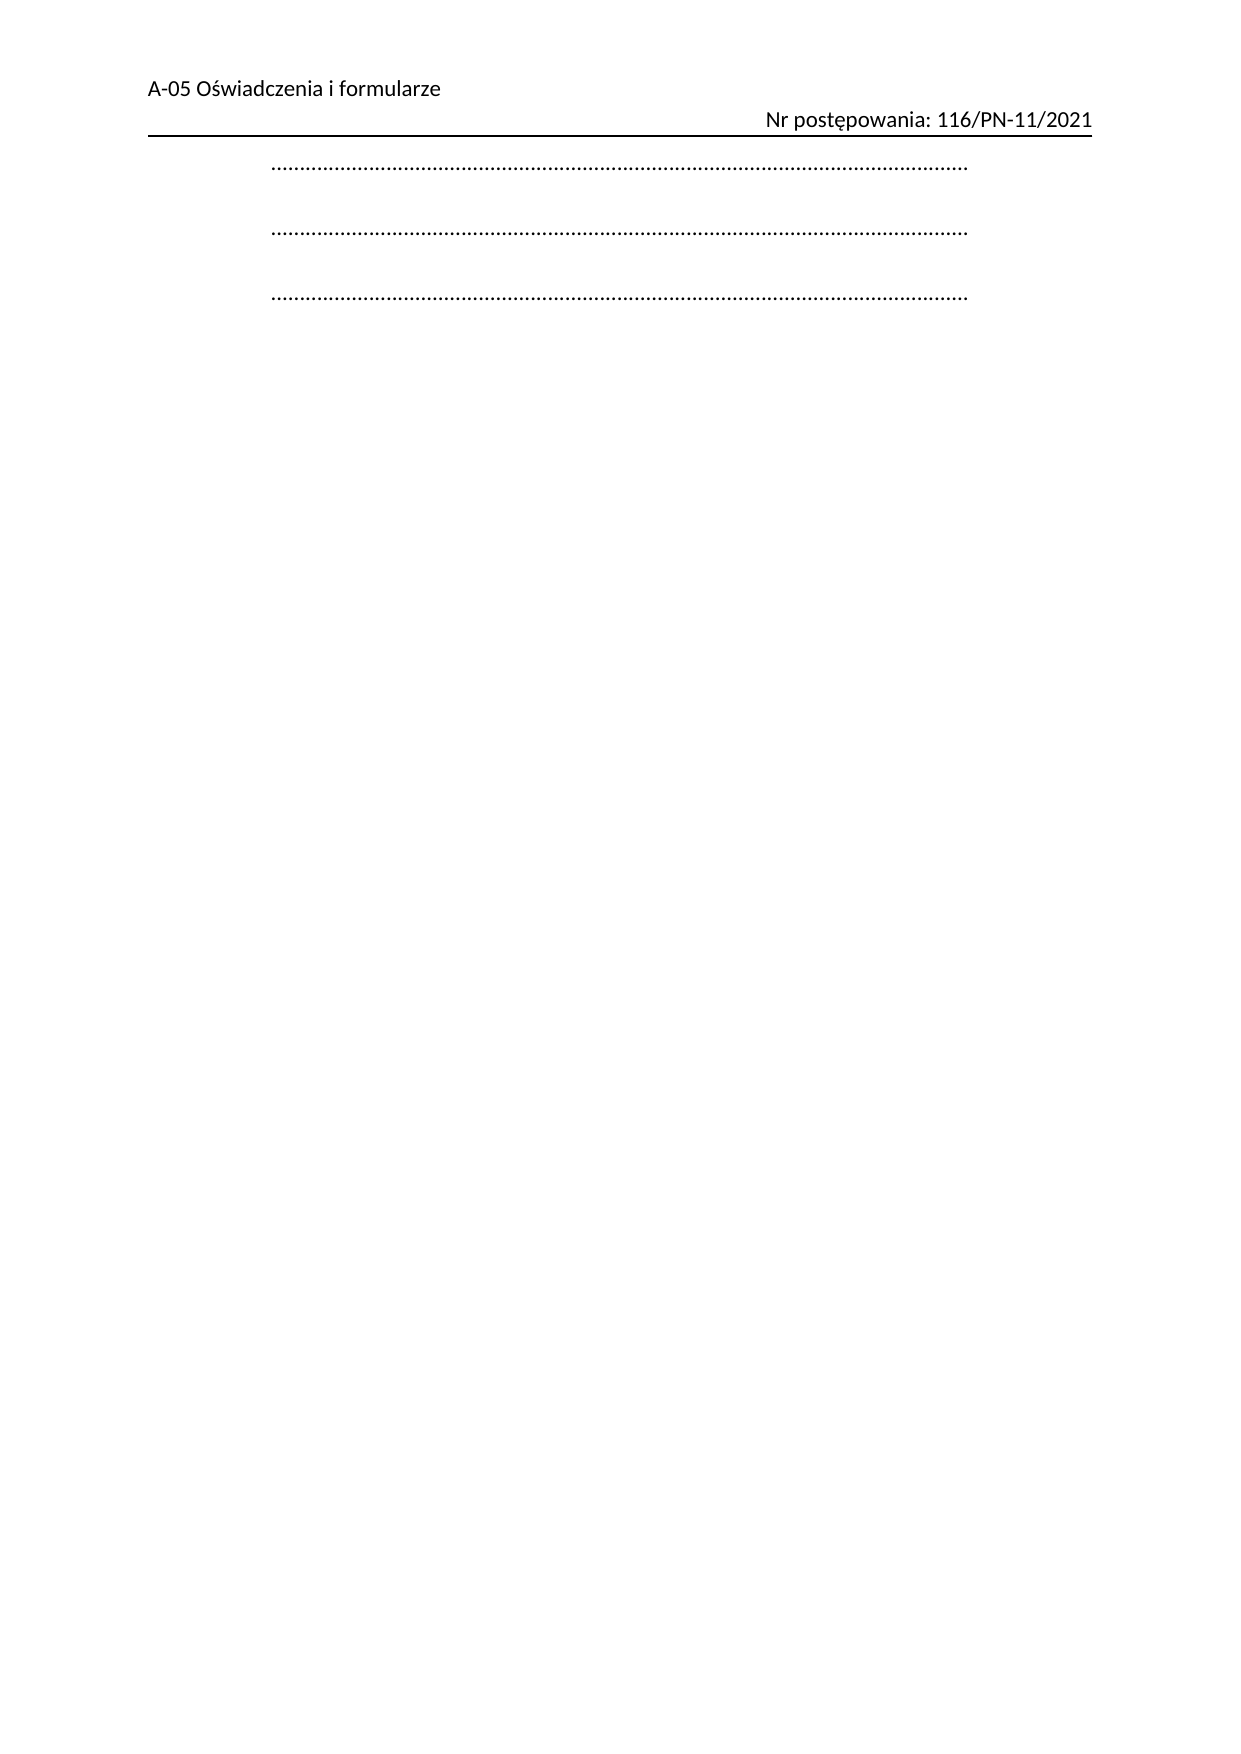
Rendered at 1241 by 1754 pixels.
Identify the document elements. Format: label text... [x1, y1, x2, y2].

text ......................................................................................................................... [148, 213, 1092, 241]
text ......................................................................................................................... [148, 148, 1092, 176]
text ......................................................................................................................... [148, 278, 1092, 306]
